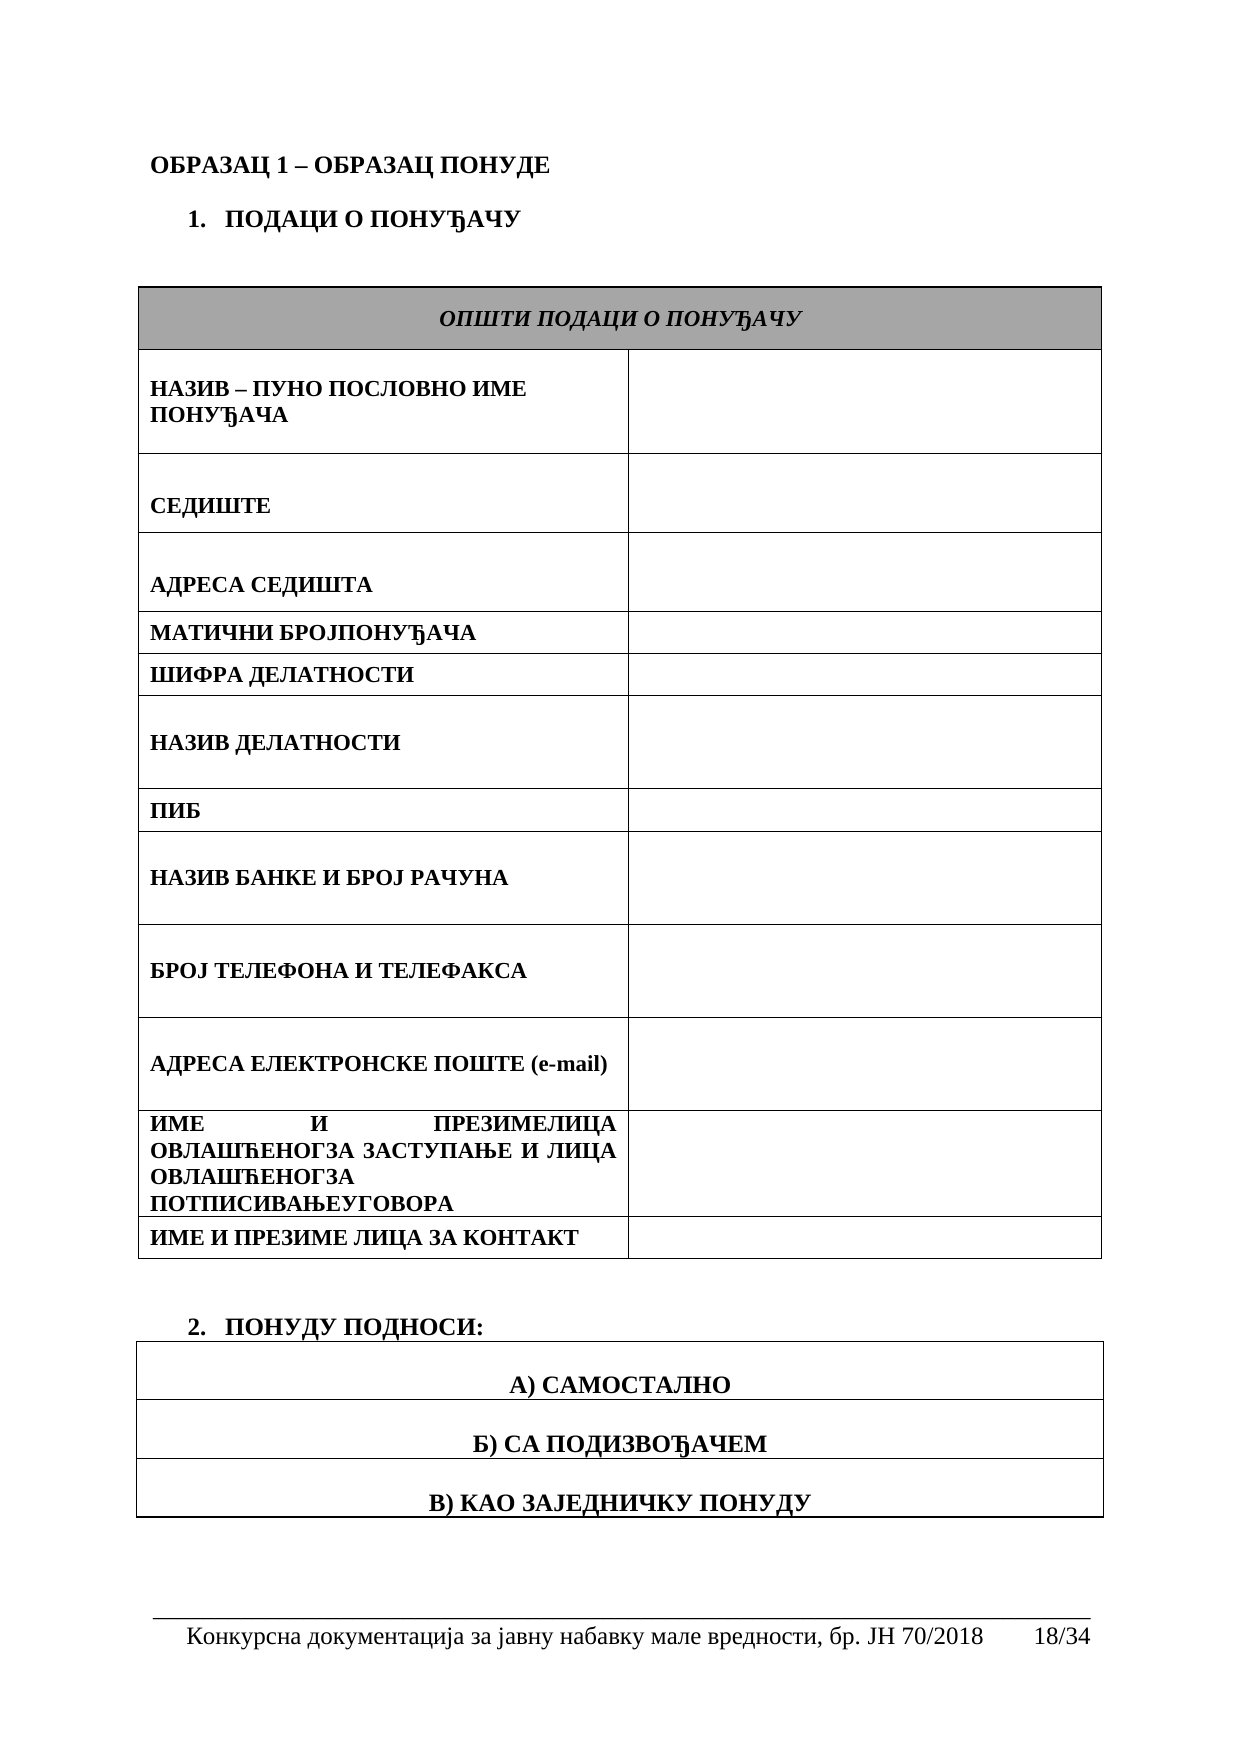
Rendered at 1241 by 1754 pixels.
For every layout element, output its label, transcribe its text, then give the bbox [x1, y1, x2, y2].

table_cell [629, 1018, 1101, 1109]
table_cell [629, 454, 1101, 532]
table_cell [629, 350, 1101, 453]
table_cell [629, 654, 1101, 695]
table_cell ИМЕ И ПРЕЗИМЕЛИЦА ОВЛАШЋЕНОГЗА ЗАСТУПАЊЕ И ЛИЦА ОВЛАШЋЕНОГЗА ПОТПИСИВАЊЕУГОВОРА [139, 1111, 628, 1216]
table_header ОПШТИ ПОДАЦИ О ПОНУЂАЧУ [139, 288, 1101, 349]
table_cell [629, 696, 1101, 788]
text ОБРАЗАЦ 1 – ОБРАЗАЦ ПОНУДЕ [150, 150, 1090, 179]
table_cell [629, 832, 1101, 924]
list ПОНУДУ ПОДНОСИ: [187, 1312, 1090, 1341]
table_header А) САМОСТАЛНО [137, 1342, 1103, 1399]
list ПОДАЦИ О ПОНУЂАЧУ [187, 204, 1090, 233]
table_cell БРОЈ ТЕЛЕФОНА И ТЕЛЕФАКСА [139, 925, 628, 1017]
table_cell Б) СА ПОДИЗВОЂАЧЕМ [137, 1400, 1103, 1458]
table_cell [629, 612, 1101, 653]
table_cell [629, 1217, 1101, 1258]
table_cell В) КАО ЗАЈЕДНИЧКУ ПОНУДУ [137, 1459, 1103, 1516]
table_cell МАТИЧНИ БРОЈПОНУЂАЧА [139, 612, 628, 653]
table_cell ИМЕ И ПРЕЗИМЕ ЛИЦА ЗА КОНТАКТ [139, 1217, 628, 1258]
table_cell ШИФРА ДЕЛАТНОСТИ [139, 654, 628, 695]
table_cell НАЗИВ БАНКЕ И БРОЈ РАЧУНА [139, 832, 628, 924]
table_cell [629, 1111, 1101, 1216]
table_cell АДРЕСА СЕДИШТА [139, 533, 628, 611]
table_cell СЕДИШТЕ [139, 454, 628, 532]
table_cell ПИБ [139, 789, 628, 831]
table_cell [629, 789, 1101, 831]
table_cell [629, 533, 1101, 611]
table_cell НАЗИВ ДЕЛАТНОСТИ [139, 696, 628, 788]
table_cell НАЗИВ – ПУНО ПОСЛОВНО ИМЕ ПОНУЂАЧА [139, 350, 628, 453]
table_cell АДРЕСА ЕЛЕКТРОНСКЕ ПОШТЕ (е-mail) [139, 1018, 628, 1109]
table_cell [629, 925, 1101, 1017]
